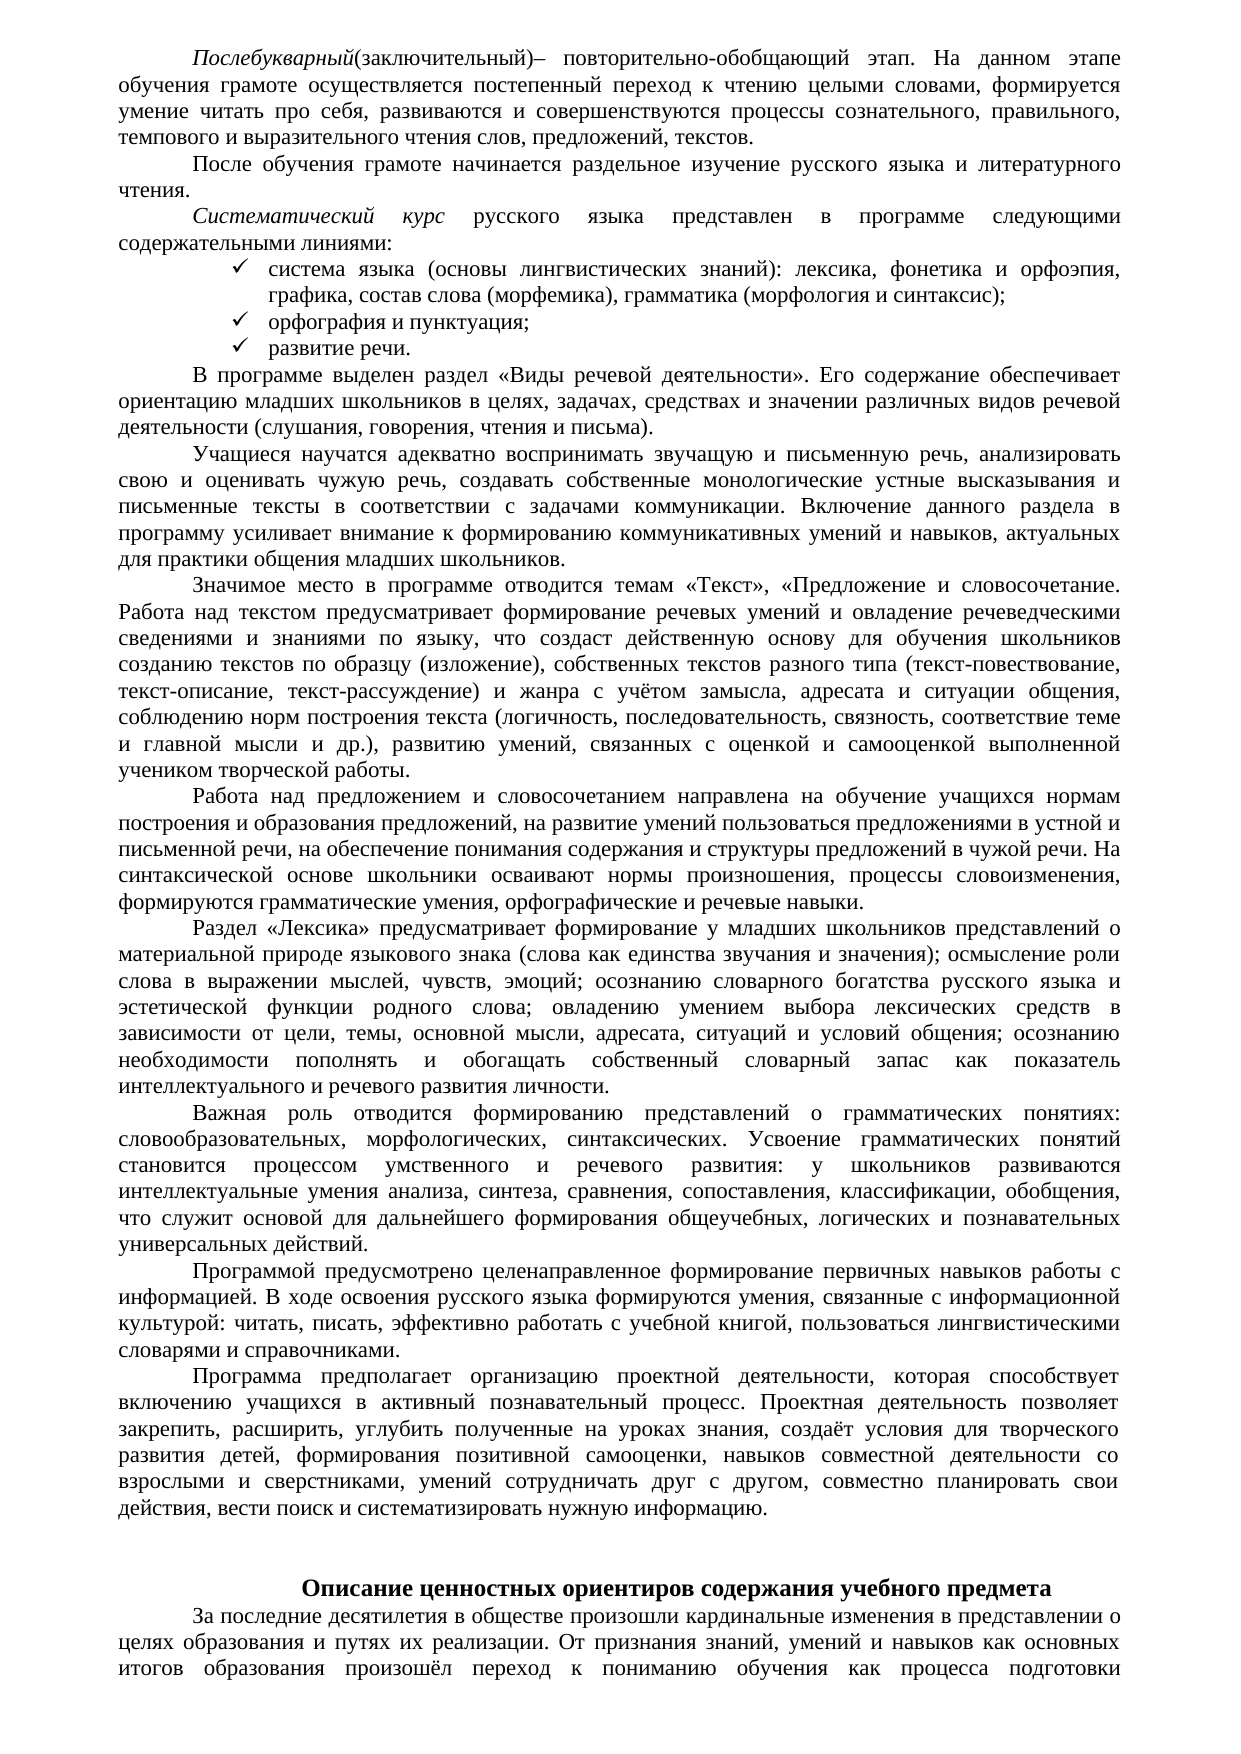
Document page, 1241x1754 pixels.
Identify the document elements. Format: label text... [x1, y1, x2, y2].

text Программа предполагает организацию проектной деятельности, которая способствует включению учащихся в активный познавательный процесс. Проектная деятельность позволяет закрепить, расширить, углубить полученные на уроках знания, создаёт условия для творческого развития детей, формирования позитивной самооценки, навыков совместной деятельности со взрослыми и сверстниками, умений сотрудничать друг с другом, совместно планировать свои действия, вести поиск и систематизировать нужную информацию. [118, 1362, 1120, 1520]
text Важная роль отводится формированию представлений о грамматических понятиях: словообразовательных, морфологических, синтаксических. Усвоение грамматических понятий становится процессом умственного и речевого развития: у школьников развиваются интеллектуальные умения анализа, синтеза, сравнения, сопоставления, классификации, обобщения, что служит основой для дальнейшего формирования общеучебных, логических и познавательных универсальных действий. [118, 1098, 1122, 1257]
text Работа над предложением и словосочетанием направлена на обучение учащихся нормам построения и образования предложений, на развитие умений пользоваться предложениями в устной и письменной речи, на обеспечение понимания содержания и структуры предложений в чужой речи. На синтаксической основе школьники осваивают нормы произношения, процессы словоизменения, формируются грамматические умения, орфографические и речевые навыки. [118, 782, 1122, 914]
list Описание ценностных ориентиров содержания учебного предмета [231, 1573, 1122, 1602]
text Послебукварный(заключительный)– повторительно-обобщающий этап. На данном этапе обучения грамоте осуществляется постепенный переход к чтению целыми словами, формируется умение читать про себя, развиваются и совершенствуются процессы сознательного, правильного, темпового и выразительного чтения слов, предложений, текстов. [118, 44, 1122, 150]
text Систематический курс русского языка представлен в программе следующими содержательными линиями: [118, 202, 1122, 255]
list система языка (основы лингвистических знаний): лексика, фонетика и орфоэпия, графика, состав слова (морфемика), грамматика (морфология и синтаксис); [231, 255, 1122, 308]
text В программе выделен раздел «Виды речевой деятельности». Его содержание обеспечивает ориентацию младших школьников в целях, задачах, средствах и значении различных видов речевой деятельности (слушания, говорения, чтения и письма). [118, 361, 1122, 440]
list развитие речи. [231, 334, 1122, 361]
text Значимое место в программе отводится темам «Текст», «Предложение и словосочетание. Работа над текстом предусматривает формирование речевых умений и овладение речеведческими сведениями и знаниями по языку, что создаст действенную основу для обучения школьников созданию текстов по образцу (изложение), собственных текстов разного типа (текст-повествование, текст-описание, текст-рассуждение) и жанра с учётом замысла, адресата и ситуации общения, соблюдению норм построения текста (логичность, последовательность, связность, соответствие теме и главной мысли и др.), развитию умений, связанных с оценкой и самооценкой выполненной учеником творческой работы. [118, 571, 1122, 782]
list орфография и пунктуация; [231, 308, 1122, 334]
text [118, 1602, 1122, 1681]
text Раздел «Лексика» предусматривает формирование у младших школьников представлений о материальной природе языкового знака (слова как единства звучания и значения); осмысление роли слова в выражении мыслей, чувств, эмоций; осознанию словарного богатства русского языка и эстетической функции родного слова; овладению умением выбора лексических средств в зависимости от цели, темы, основной мысли, адресата, ситуаций и условий общения; осознанию необходимости пополнять и обогащать собственный словарный запас как показатель интеллектуального и речевого развития личности. [118, 914, 1122, 1098]
text Учащиеся научатся адекватно воспринимать звучащую и письменную речь, анализировать свою и оценивать чужую речь, создавать собственные монологические устные высказывания и письменные тексты в соответствии с задачами коммуникации. Включение данного раздела в программу усиливает внимание к формированию коммуникативных умений и навыков, актуальных для практики общения младших школьников. [118, 440, 1122, 571]
text После обучения грамоте начинается раздельное изучение русского языка и литературного чтения. [118, 150, 1122, 202]
text Программой предусмотрено целенаправленное формирование первичных навыков работы с информацией. В ходе освоения русского языка формируются умения, связанные с информационной культурой: читать, писать, эффективно работать с учебной книгой, пользоваться лингвистическими словарями и справочниками. [118, 1257, 1122, 1362]
